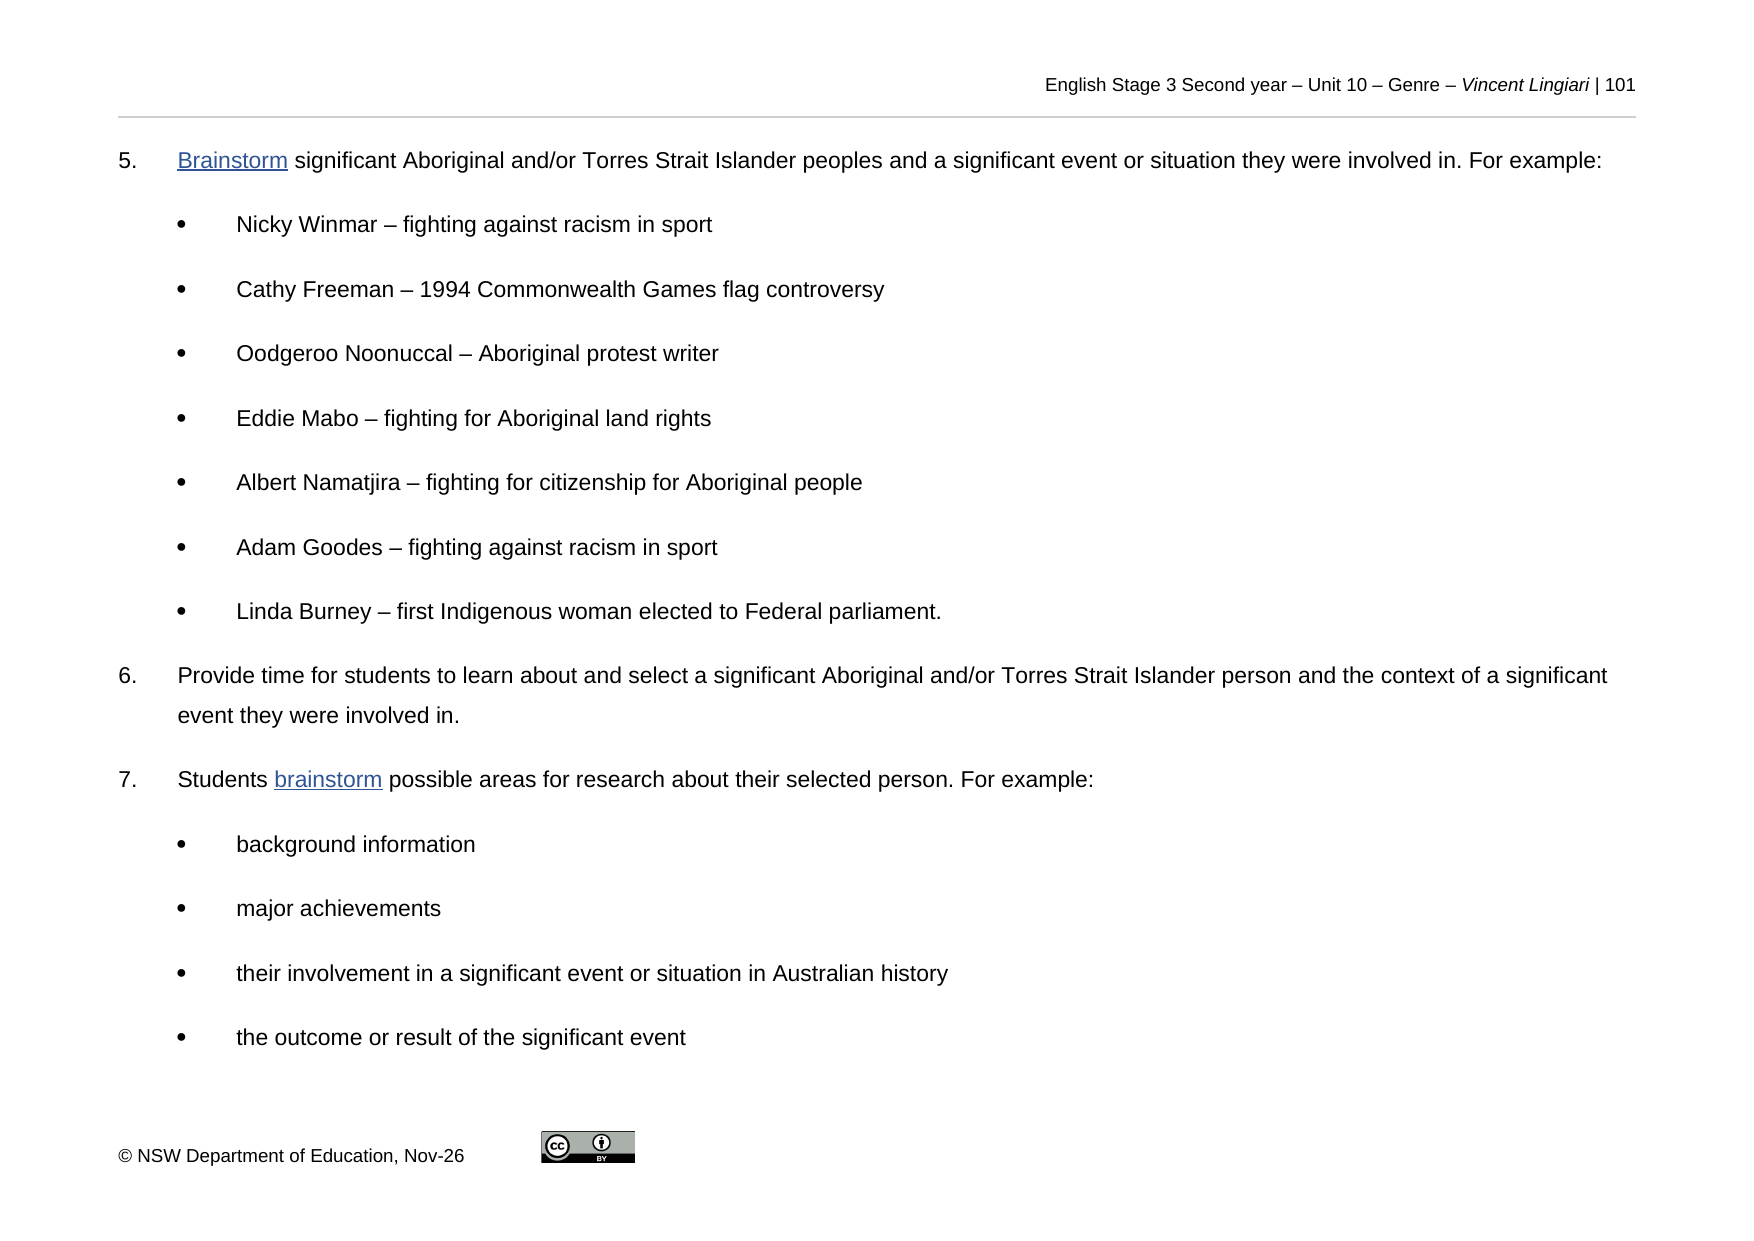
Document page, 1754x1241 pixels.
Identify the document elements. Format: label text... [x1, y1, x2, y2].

picture [541, 1131, 635, 1163]
list Students brainstorm possible areas for research about their selected person. For example: [118, 766, 1636, 793]
list major achievements [177, 895, 1636, 922]
list Cathy Freeman – 1994 Commonwealth Games flag controversy [177, 276, 1636, 302]
list Eddie Mabo – fighting for Aboriginal land rights [177, 404, 1636, 431]
list their involvement in a significant event or situation in Australian history [177, 960, 1636, 986]
list Nicky Winmar – fighting against racism in sport [177, 211, 1636, 237]
list Linda Burney – first Indigenous woman elected to Federal parliament. [177, 598, 1636, 624]
list Adam Goodes – fighting against racism in sport [177, 533, 1636, 560]
list Albert Namatjira – fighting for citizenship for Aboriginal people [177, 469, 1636, 495]
list Oodgeroo Noonuccal – Aboriginal protest writer [177, 340, 1636, 366]
list Provide time for students to learn about and select a significant Aboriginal and/or Torres Strait Islander person and the context of a significant event they were involved in. [118, 662, 1636, 728]
list the outcome or result of the significant event [177, 1024, 1636, 1051]
list Brainstorm significant Aboriginal and/or Torres Strait Islander peoples and a significant event or situation they were involved in. For example: [118, 147, 1636, 173]
list background information [177, 831, 1636, 857]
